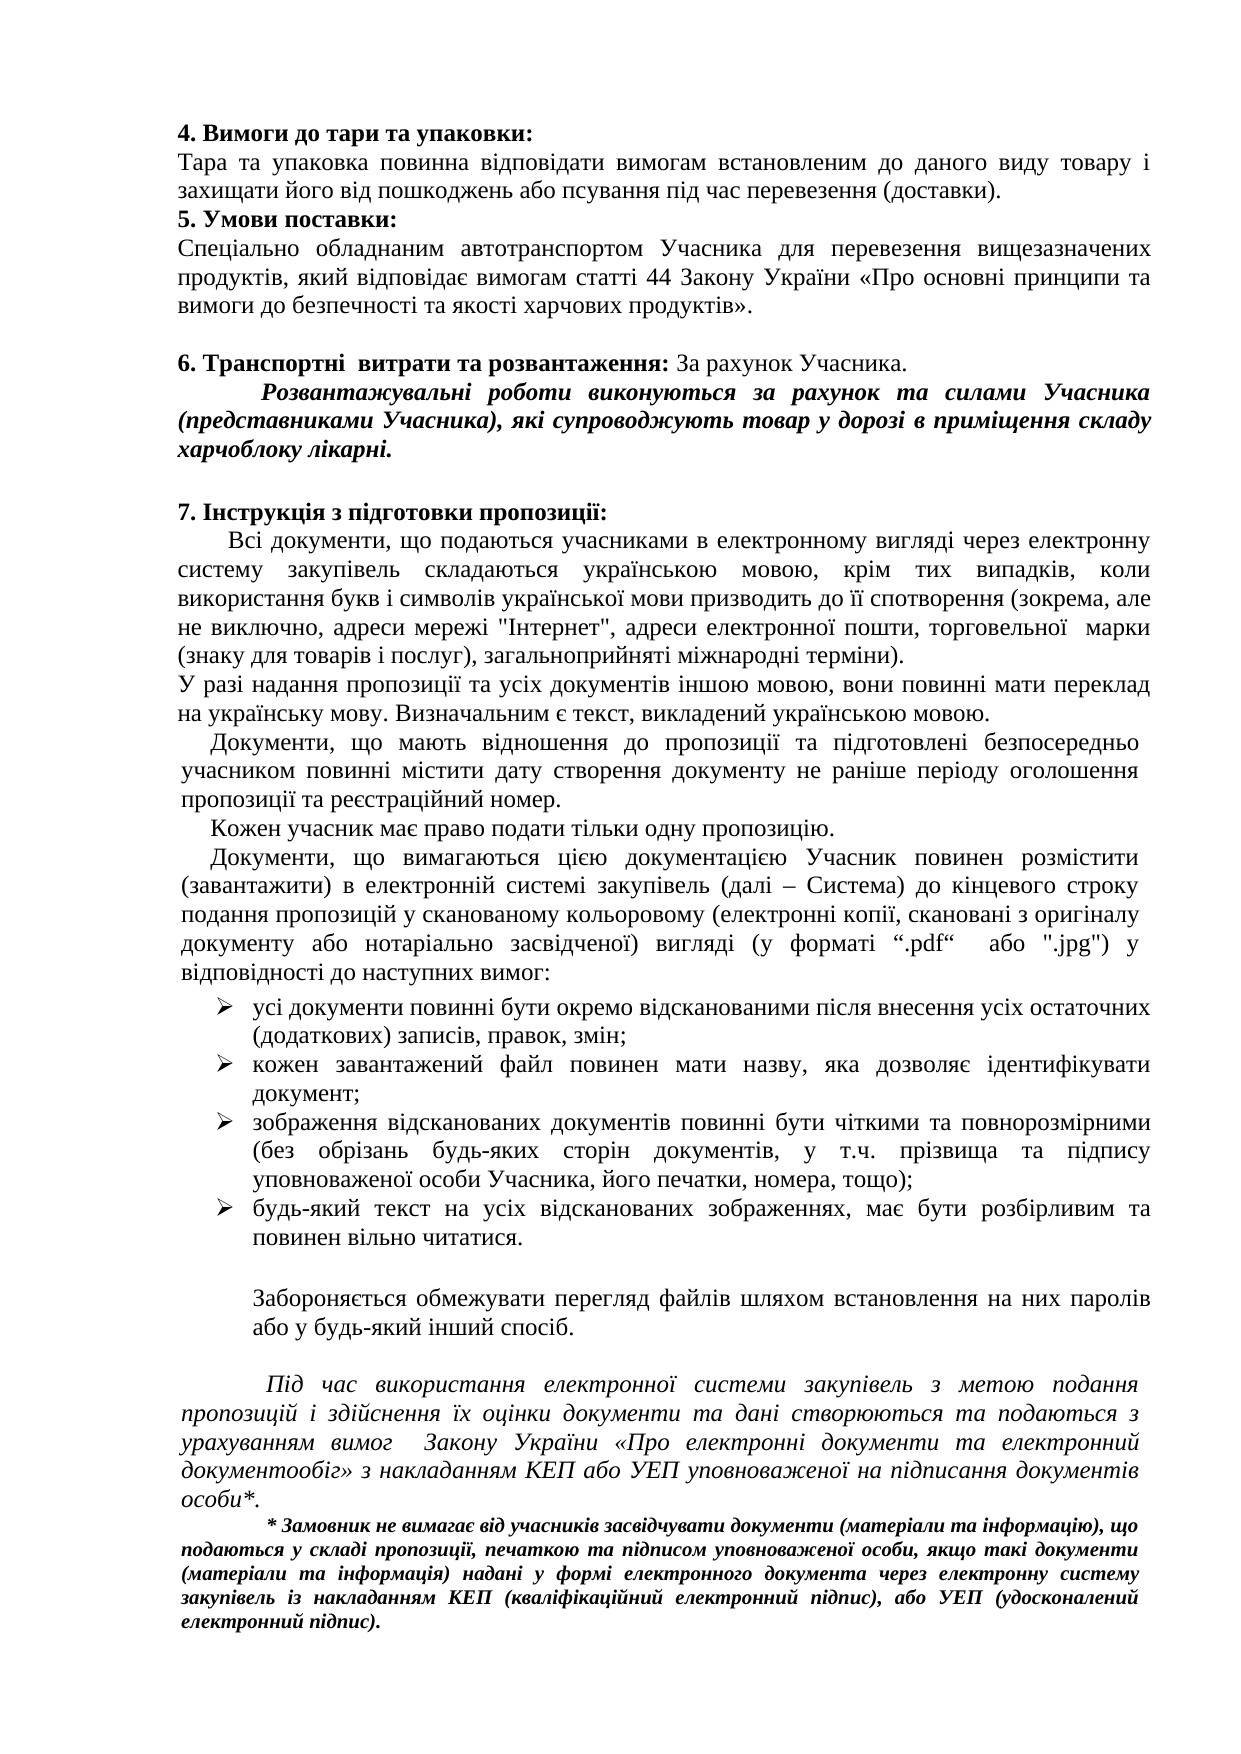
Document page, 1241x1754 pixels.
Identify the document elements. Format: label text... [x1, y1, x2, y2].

text Документи, що вимагаються цією документацією Учасник повинен розмістити (завантажити) в електронній системі закупівель (далі – Система) до кінцевого строку подання пропозицій у сканованому кольоровому (електронні копії, скановані з оригіналу документу або нотаріально засвідченої) вигляді (у форматі “.pdf“ або ".jpg") у відповідності до наступних вимог: [181, 842, 1140, 985]
text 7. Інструкція з підготовки пропозиції: [177, 497, 1152, 525]
list усі документи повинні бути окремо відсканованими після внесення усіх остаточних (додаткових) записів, правок, змін; [215, 992, 1152, 1049]
list будь-який текст на усіх відсканованих зображеннях, має бути розбірливим та повинен вільно читатися. [215, 1193, 1152, 1250]
text У разі надання пропозиції та усіх документів іншою мовою, вони повинні мати переклад на українську мову. Визначальним є текст, викладений українською мовою. [177, 669, 1152, 727]
text Документи, що мають відношення до пропозиції та підготовлені безпосередньо учасником повинні містити дату створення документу не раніше періоду оголошення пропозиції та реєстраційний номер. [181, 727, 1140, 813]
text Тара та упаковка повинна відповідати вимогам встановленим до даного виду товару і захищати його від пошкоджень або псування під час перевезення (доставки). [177, 147, 1152, 204]
text * Замовник не вимагає від учасників засвідчувати документи (матеріали та інформацію), що подаються у складі пропозиції, печаткою та підписом уповноваженої особи, якщо такі документи (матеріали та інформація) надані у формі електронного документа через електронну систему закупівель із накладанням КЕП (кваліфікаційний електронний підпис), або УЕП (удосконалений електронний підпис). [181, 1513, 1140, 1633]
text 4. Вимоги до тари та упаковки: [177, 118, 1152, 147]
text 5. Умови поставки: [177, 204, 1152, 233]
text Забороняється обмежувати перегляд файлів шляхом встановлення на них паролів або у будь-який інший спосіб. [252, 1283, 1152, 1341]
text Спеціально обладнаним автотранспортом Учасника для перевезення вищезазначених продуктів, який відповідає вимогам статті 44 Закону України «Про основні принципи та вимоги до безпечності та якості харчових продуктів». [177, 233, 1152, 319]
text Під час використання електронної системи закупівель з метою подання пропозицій і здійснення їх оцінки документи та дані створюються та подаються з урахуванням вимог Закону України «Про електронні документи та електронний документообіг» з накладанням КЕП або УЕП уповноваженої на підписання документів особи*. [181, 1369, 1140, 1513]
list кожен завантажений файл повинен мати назву, яка дозволяє ідентифікувати документ; [215, 1049, 1152, 1107]
text Кожен учасник має право подати тільки одну пропозицію. [181, 813, 1140, 842]
list зображення відсканованих документів повинні бути чіткими та повнорозмірними (без обрізань будь-яких сторін документів, у т.ч. прізвища та підпису уповноваженої особи Учасника, його печатки, номера, тощо); [215, 1107, 1152, 1193]
text Розвантажувальні роботи виконуються за рахунок та силами Учасника (представниками Учасника), які супроводжують товар у дорозі в приміщення складу харчоблоку лікарні. [177, 377, 1152, 463]
text Всі документи, що подаються учасниками в електронному вигляді через електронну систему закупівель складаються українською мовою, крім тих випадків, коли використання букв і символів української мови призводить до її спотворення (зокрема, але не виключно, адреси мережі "Інтернет", адреси електронної пошти, торговельної марки (знаку для товарів і послуг), загальноприйняті міжнародні терміни). [177, 525, 1152, 669]
text 6. Транспортні витрати та розвантаження: За рахунок Учасника. [177, 348, 1152, 377]
